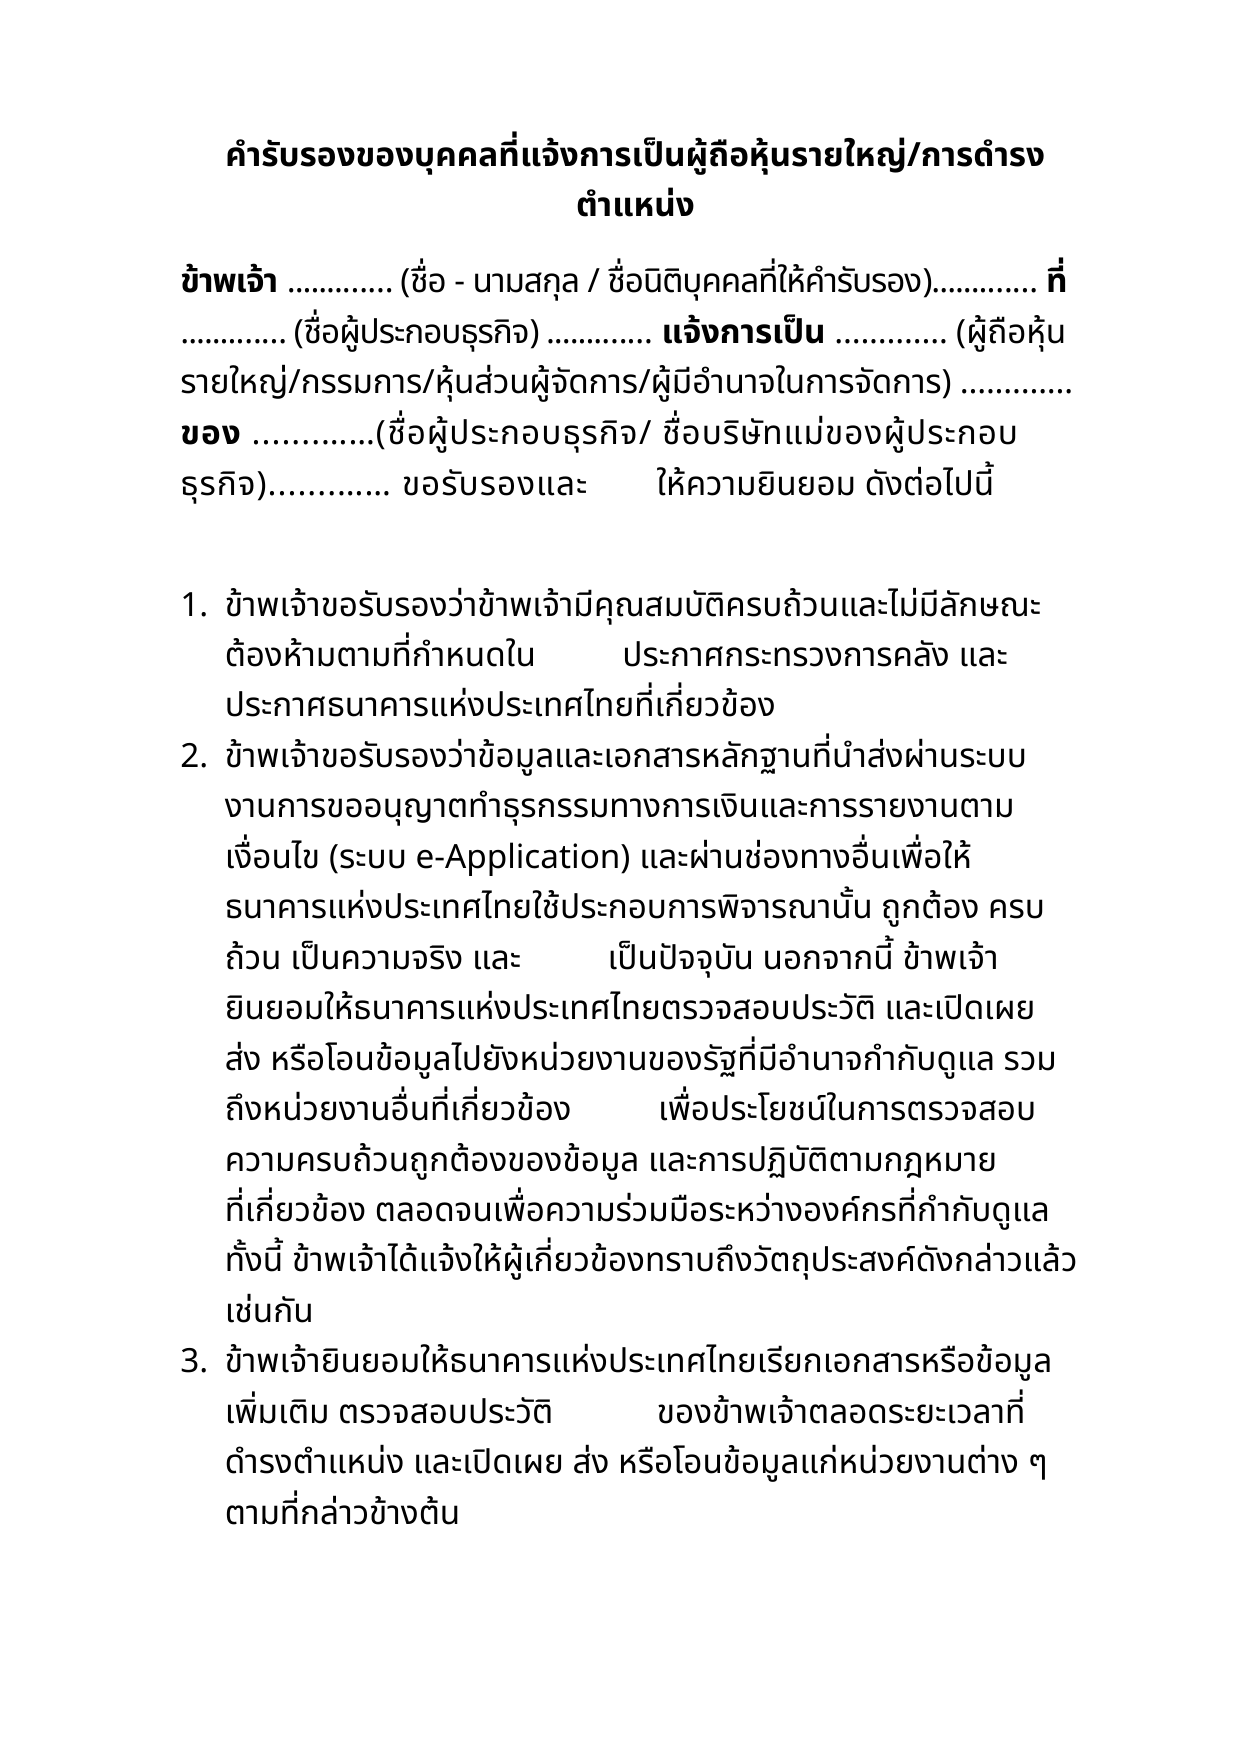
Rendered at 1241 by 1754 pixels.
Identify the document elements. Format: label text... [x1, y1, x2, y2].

list ข้าพเจ้า .......…… (ชื่อ - นามสกุล / ชื่อนิติบุคคลที่ให้คำรับรอง).......…… ที่ .......…… (ชื่อผู้ประกอบธุรกิจ) .......…… แจ้งการเป็น .......…… (ผู้ถือหุ้นรายใหญ่/กรรมการ/หุ้นส่วนผู้จัดการ/ผู้มีอำนาจในการจัดการ) .......…… ของ .......……(ชื่อผู้ประกอบธุรกิจ/ ชื่อบริษัทแม่ของผู้ประกอบธุรกิจ).......…… ขอรับรองและ ให้ความยินยอม ดังต่อไปนี้ [180, 257, 1090, 510]
text 3. ข้าพเจ้ายินยอมให้ธนาคารแห่งประเทศไทยเรียกเอกสารหรือข้อมูลเพิ่มเติม ตรวจสอบประวัติ ของข้าพเจ้าตลอดระยะเวลาที่ดำรงตำแหน่ง และเปิดเผย ส่ง หรือโอนข้อมูลแก่หน่วยงานต่าง ๆ ตามที่กล่าวข้างต้น [180, 1337, 1090, 1539]
text 1. ข้าพเจ้าขอรับรองว่าข้าพเจ้ามีคุณสมบัติครบถ้วนและไม่มีลักษณะต้องห้ามตามที่กำหนดใน ประกาศกระทรวงการคลัง และประกาศธนาคารแห่งประเทศไทยที่เกี่ยวข้อง [180, 580, 1090, 732]
text 2. ข้าพเจ้าขอรับรองว่าข้อมูลและเอกสารหลักฐานที่นำส่งผ่านระบบงานการขออนุญาตทำธุรกรรมทางการเงินและการรายงานตามเงื่อนไข (ระบบ e-Application) และผ่านช่องทางอื่นเพื่อให้ ธนาคารแห่งประเทศไทยใช้ประกอบการพิจารณานั้น ถูกต้อง ครบถ้วน เป็นความจริง และ เป็นปัจจุบัน นอกจากนี้ ข้าพเจ้ายินยอมให้ธนาคารแห่งประเทศไทยตรวจสอบประวัติ และเปิดเผย ส่ง หรือโอนข้อมูลไปยังหน่วยงานของรัฐที่มีอำนาจกำกับดูแล รวมถึงหน่วยงานอื่นที่เกี่ยวข้อง เพื่อประโยชน์ในการตรวจสอบความครบถ้วนถูกต้องของข้อมูล และการปฏิบัติตามกฎหมาย ที่เกี่ยวข้อง ตลอดจนเพื่อความร่วมมือระหว่างองค์กรที่กำกับดูแล ทั้งนี้ ข้าพเจ้าได้แจ้งให้ผู้เกี่ยวข้องทราบถึงวัตถุประสงค์ดังกล่าวแล้วเช่นกัน [180, 732, 1090, 1337]
text คำรับรองของบุคคลที่แจ้งการเป็นผู้ถือหุ้นรายใหญ่/การดำรงตำแหน่ง [180, 131, 1090, 232]
